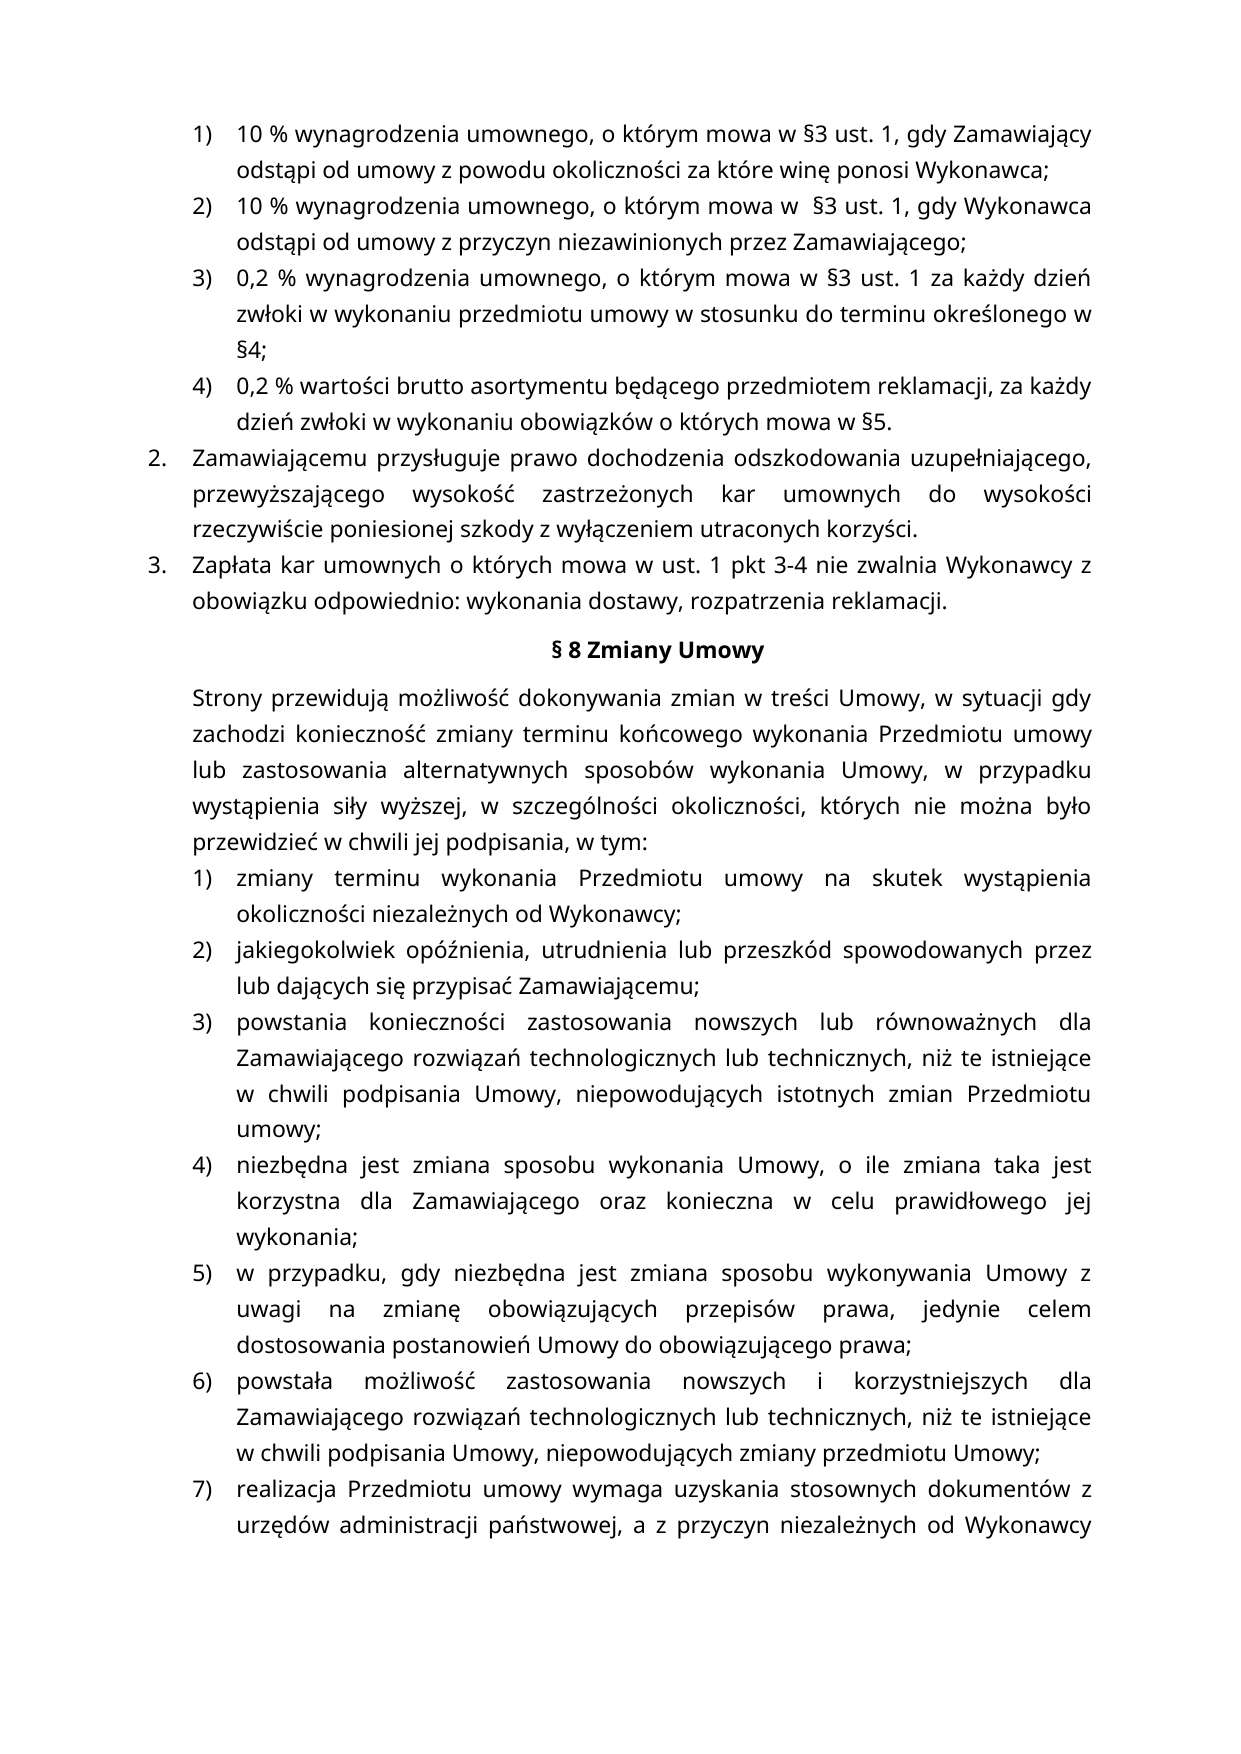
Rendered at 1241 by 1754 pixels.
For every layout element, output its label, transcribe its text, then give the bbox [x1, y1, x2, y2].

list § 8 Zmiany Umowy [223, 634, 1093, 665]
text Strony przewidują możliwość dokonywania zmian w treści Umowy, w sytuacji gdy zachodzi konieczność zmiany terminu końcowego wykonania Przedmiotu umowy lub zastosowania alternatywnych sposobów wykonania Umowy, w przypadku wystąpienia siły wyższej, w szczególności okoliczności, których nie można było przewidzieć w chwili jej podpisania, w tym: [192, 682, 1093, 857]
text 4) niezbędna jest zmiana sposobu wykonania Umowy, o ile zmiana taka jest korzystna dla Zamawiającego oraz konieczna w celu prawidłowego jej wykonania; [192, 1149, 1093, 1252]
list 10 % wynagrodzenia umownego, o którym mowa w §3 ust. 1, gdy Zamawiający odstąpi od umowy z powodu okoliczności za które winę ponosi Wykonawca; [192, 118, 1093, 185]
list Zamawiającemu przysługuje prawo dochodzenia odszkodowania uzupełniającego, przewyższającego wysokość zastrzeżonych kar umownych do wysokości rzeczywiście poniesionej szkody z wyłączeniem utraconych korzyści. [148, 442, 1093, 545]
list 0,2 % wartości brutto asortymentu będącego przedmiotem reklamacji, za każdy dzień zwłoki w wykonaniu obowiązków o których mowa w §5. [192, 370, 1093, 437]
list Zapłata kar umownych o których mowa w ust. 1 pkt 3-4 nie zwalnia Wykonawcy z obowiązku odpowiednio: wykonania dostawy, rozpatrzenia reklamacji. [148, 549, 1093, 617]
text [192, 1473, 1093, 1540]
list 0,2 % wynagrodzenia umownego, o którym mowa w §3 ust. 1 za każdy dzień zwłoki w wykonaniu przedmiotu umowy w stosunku do terminu określonego w §4; [192, 262, 1093, 365]
text 5) w przypadku, gdy niezbędna jest zmiana sposobu wykonywania Umowy z uwagi na zmianę obowiązujących przepisów prawa, jedynie celem dostosowania postanowień Umowy do obowiązującego prawa; [192, 1257, 1093, 1360]
list 10 % wynagrodzenia umownego, o którym mowa w §3 ust. 1, gdy Wykonawca odstąpi od umowy z przyczyn niezawinionych przez Zamawiającego; [192, 190, 1093, 257]
text 3) powstania konieczności zastosowania nowszych lub równoważnych dla Zamawiającego rozwiązań technologicznych lub technicznych, niż te istniejące w chwili podpisania Umowy, niepowodujących istotnych zmian Przedmiotu umowy; [192, 1006, 1093, 1145]
text 6) powstała możliwość zastosowania nowszych i korzystniejszych dla Zamawiającego rozwiązań technologicznych lub technicznych, niż te istniejące w chwili podpisania Umowy, niepowodujących zmiany przedmiotu Umowy; [192, 1365, 1093, 1468]
text 2) jakiegokolwiek opóźnienia, utrudnienia lub przeszkód spowodowanych przez lub dających się przypisać Zamawiającemu; [192, 934, 1093, 1001]
text 1) zmiany terminu wykonania Przedmiotu umowy na skutek wystąpienia okoliczności niezależnych od Wykonawcy; [192, 862, 1093, 929]
